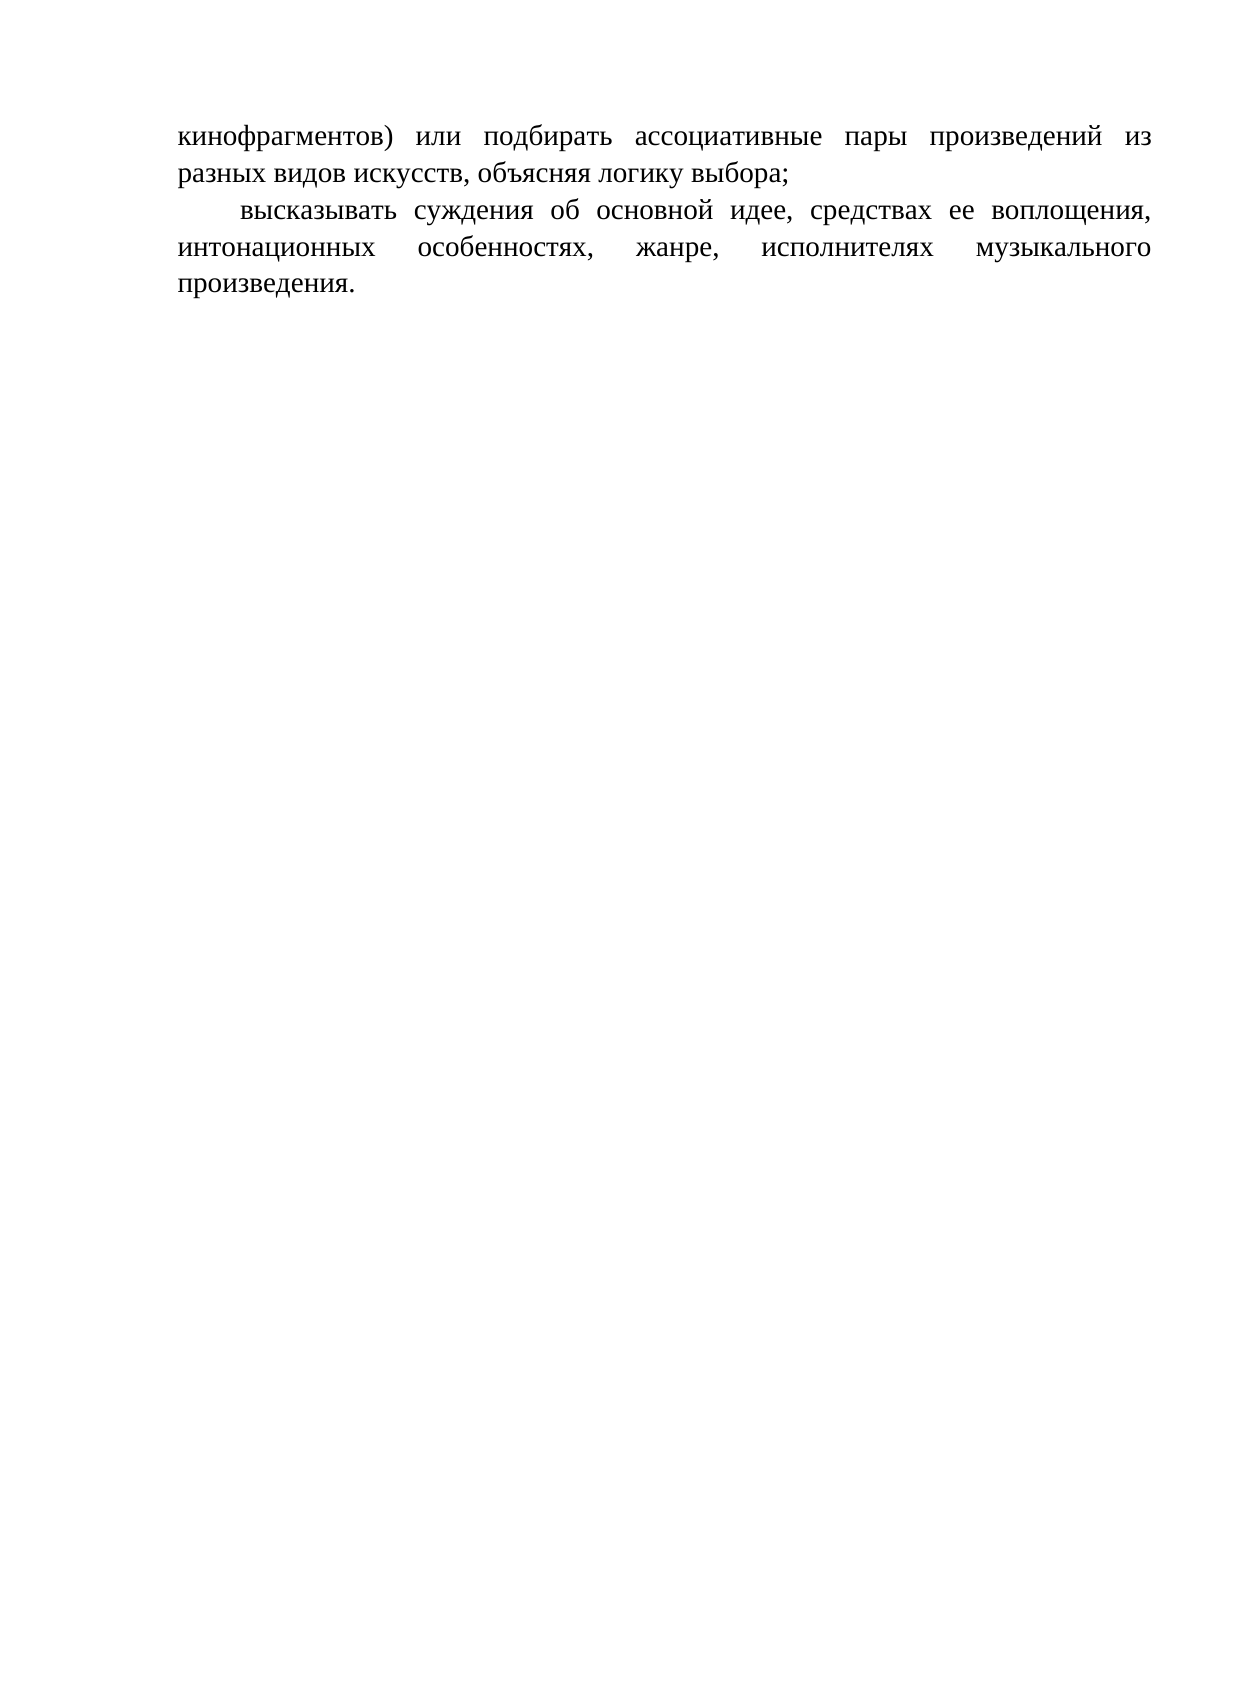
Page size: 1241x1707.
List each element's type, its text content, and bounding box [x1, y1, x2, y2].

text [177, 118, 1152, 188]
text высказывать суждения об основной идее, средствах ее воплощения, интонационных особенностях, жанре, исполнителях музыкального произведения. [177, 192, 1152, 299]
